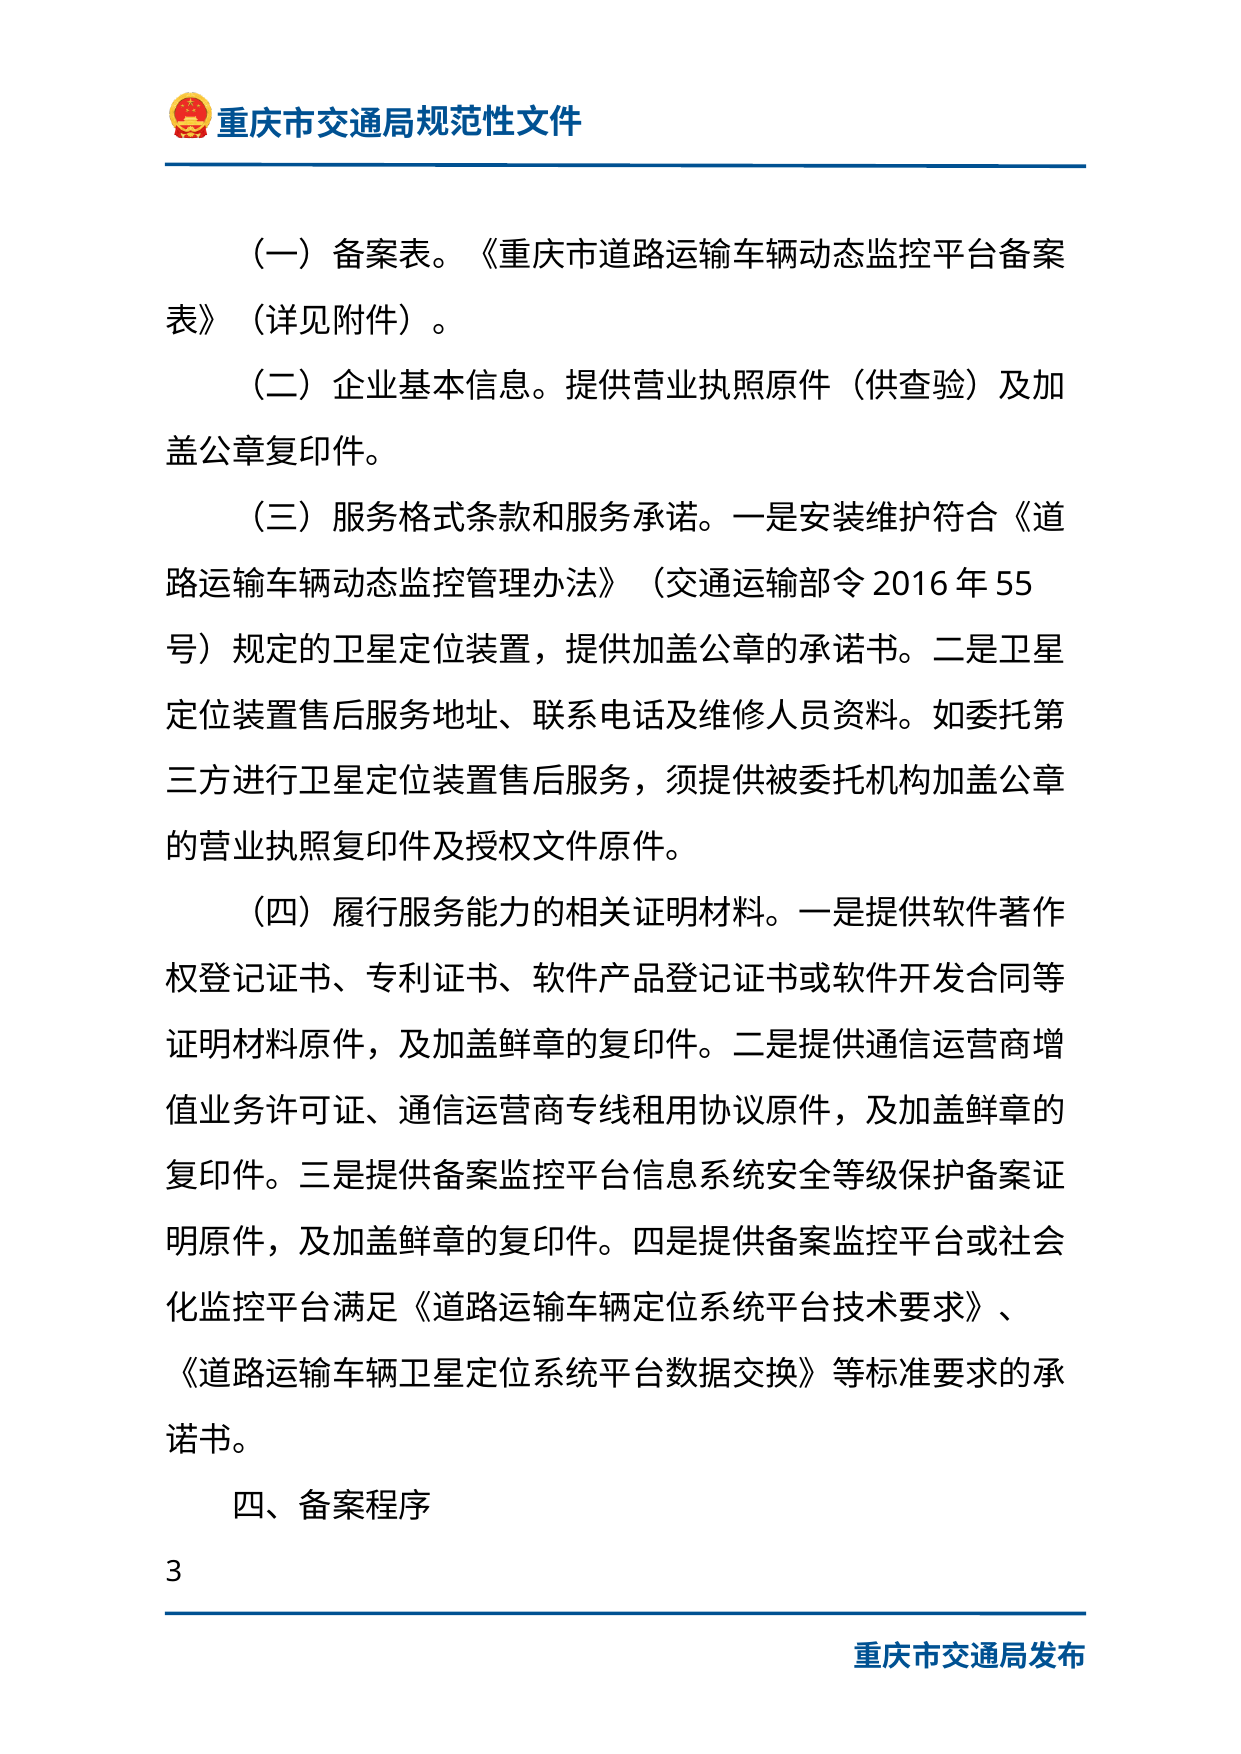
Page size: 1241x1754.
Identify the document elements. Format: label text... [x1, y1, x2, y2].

text 四、备案程序 [165, 1469, 1087, 1535]
picture [165, 90, 216, 142]
text （一）备案表。《重庆市道路运输车辆动态监控平台备案表》（详见附件）。 [165, 219, 1087, 350]
text （二）企业基本信息。提供营业执照原件（供查验）及加盖公章复印件。 [165, 350, 1087, 482]
text （四）履行服务能力的相关证明材料。一是提供软件著作权登记证书、专利证书、软件产品登记证书或软件开发合同等证明材料原件，及加盖鲜章的复印件。二是提供通信运营商增值业务许可证、通信运营商专线租用协议原件，及加盖鲜章的复印件。三是提供备案监控平台信息系统安全等级保护备案证明原件，及加盖鲜章的复印件。四是提供备案监控平台或社会化监控平台满足《道路运输车辆定位系统平台技术要求》、《道路运输车辆卫星定位系统平台数据交换》等标准要求的承诺书。 [165, 877, 1087, 1469]
text （三）服务格式条款和服务承诺。一是安装维护符合《道路运输车辆动态监控管理办法》（交通运输部令2016年55号）规定的卫星定位装置，提供加盖公章的承诺书。二是卫星定位装置售后服务地址、联系电话及维修人员资料。如委托第三方进行卫星定位装置售后服务，须提供被委托机构加盖公章的营业执照复印件及授权文件原件。 [165, 482, 1087, 877]
